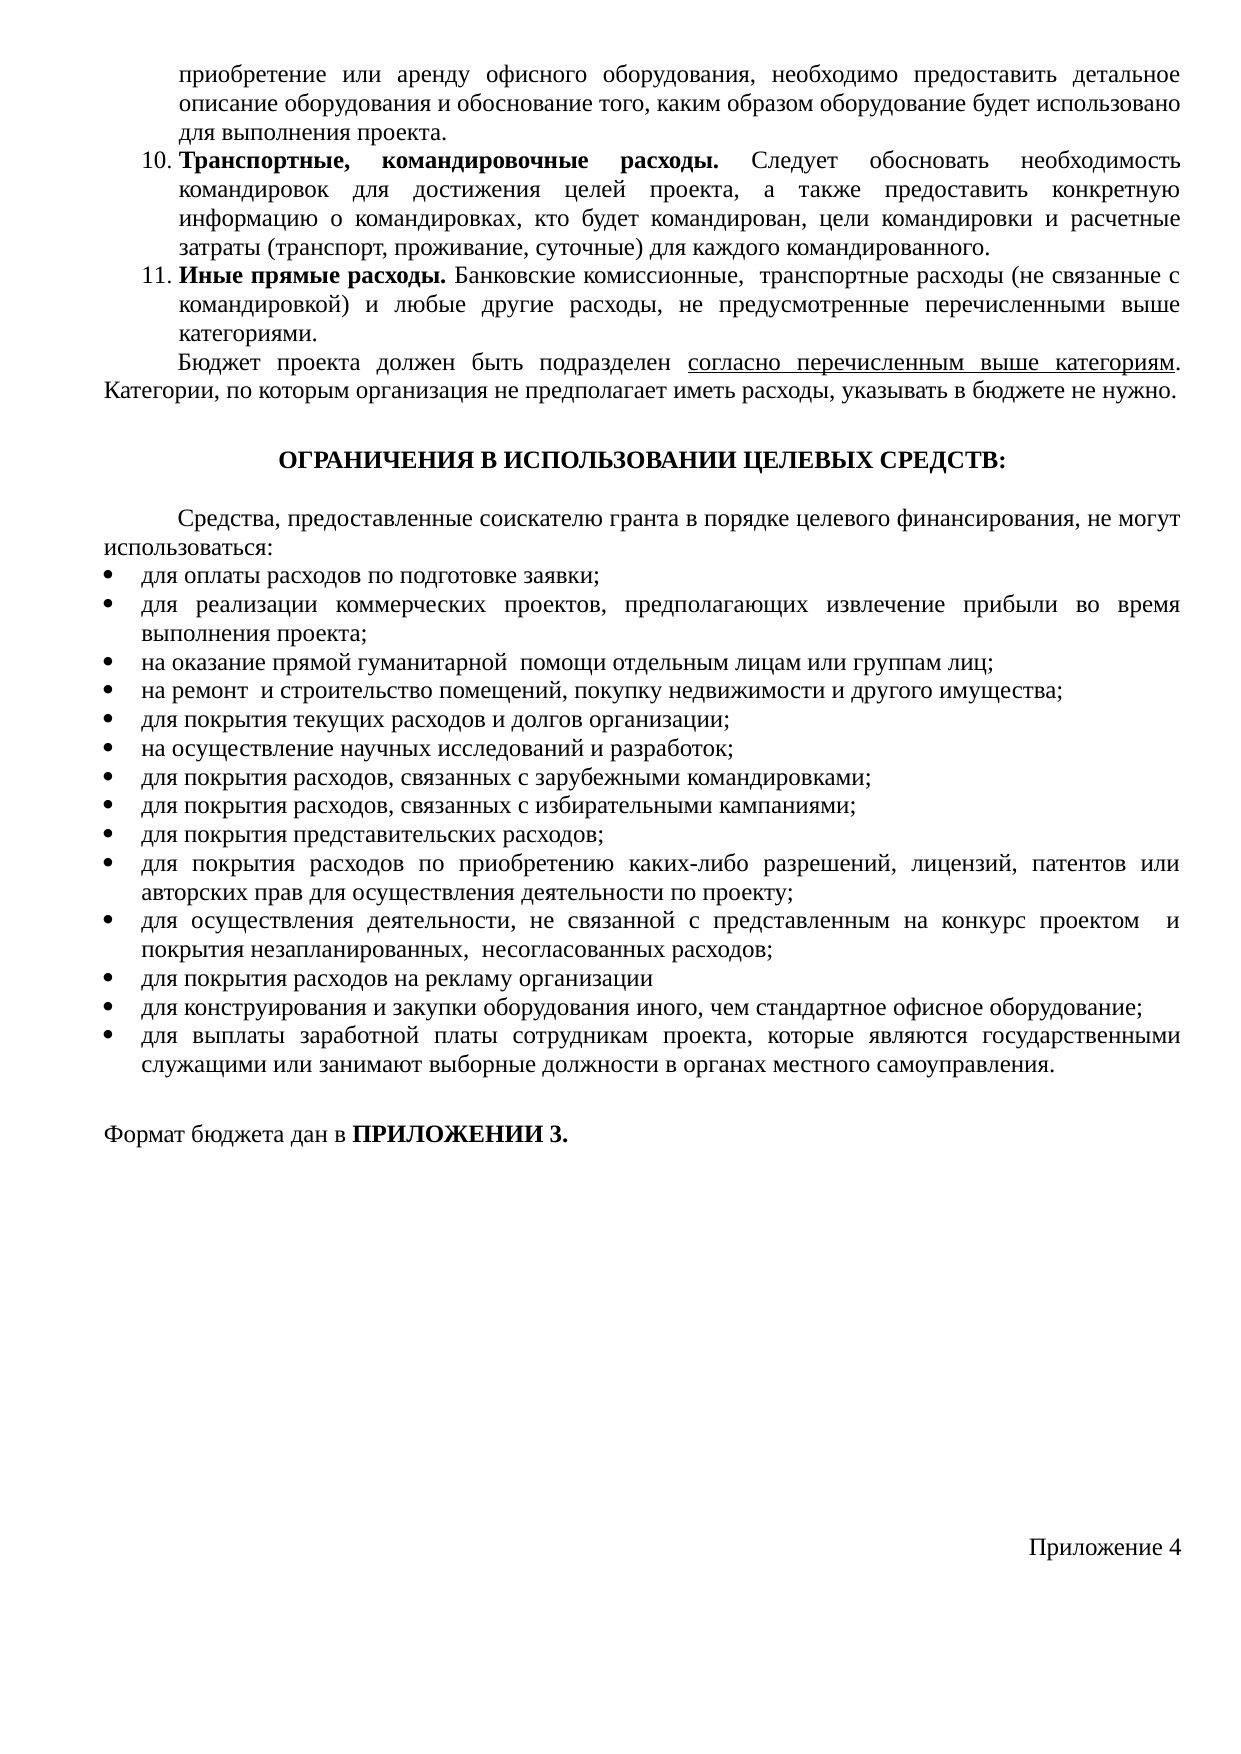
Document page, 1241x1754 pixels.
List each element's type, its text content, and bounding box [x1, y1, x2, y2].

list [141, 59, 1181, 145]
list для конструирования и закупки оборудования иного, чем стандартное офисное оборудование; [103, 992, 1181, 1020]
list для выплаты заработной платы сотрудникам проекта, которые являются государственными служащими или занимают выборные должности в органах местного самоуправления. [103, 1020, 1181, 1078]
list для оплаты расходов по подготовке заявки; [103, 560, 1181, 589]
text Формат бюджета дан в ПРИЛОЖЕНИИ 3. [103, 1119, 1181, 1148]
list на осуществление научных исследований и разработок; [103, 733, 1181, 762]
list для покрытия представительских расходов; [103, 819, 1181, 848]
list для покрытия расходов, связанных с избирательными кампаниями; [103, 790, 1181, 819]
list на оказание прямой гуманитарной помощи отдельным лицам или группам лиц; [103, 647, 1181, 675]
list для покрытия расходов по приобретению каких-либо разрешений, лицензий, патентов или авторских прав для осуществления деятельности по проекту; [103, 848, 1181, 905]
text ОГРАНИЧЕНИЯ В ИСПОЛЬЗОВАНИИ ЦЕЛЕВЫХ СРЕДСТВ: [103, 445, 1181, 474]
list Иные прямые расходы. Банковские комиссионные, транспортные расходы (не связанные с командировкой) и любые другие расходы, не предусмотренные перечисленными выше категориями. [141, 260, 1181, 347]
list для покрытия расходов, связанных с зарубежными командировками; [103, 762, 1181, 790]
list на ремонт и строительство помещений, покупку недвижимости и другого имущества; [103, 675, 1181, 704]
text Приложение 4 [103, 1532, 1181, 1560]
list для покрытия расходов на рекламу организации [103, 963, 1181, 992]
text Средства, предоставленные соискателю гранта в порядке целевого финансирования, не могут использоваться: [103, 503, 1181, 560]
text Бюджет проекта должен быть подразделен согласно перечисленным выше категориям. Категории, по которым организация не предполагает иметь расходы, указывать в бюджете не нужно. [103, 347, 1181, 404]
list для реализации коммерческих проектов, предполагающих извлечение прибыли во время выполнения проекта; [103, 589, 1181, 647]
list для покрытия текущих расходов и долгов организации; [103, 704, 1181, 733]
list Транспортные, командировочные расходы. Следует обосновать необходимость командировок для достижения целей проекта, а также предоставить конкретную информацию о командировках, кто будет командирован, цели командировки и расчетные затраты (транспорт, проживание, суточные) для каждого командированного. [141, 145, 1181, 260]
list для осуществления деятельности, не связанной с представленным на конкурс проектом и покрытия незапланированных, несогласованных расходов; [103, 905, 1181, 963]
